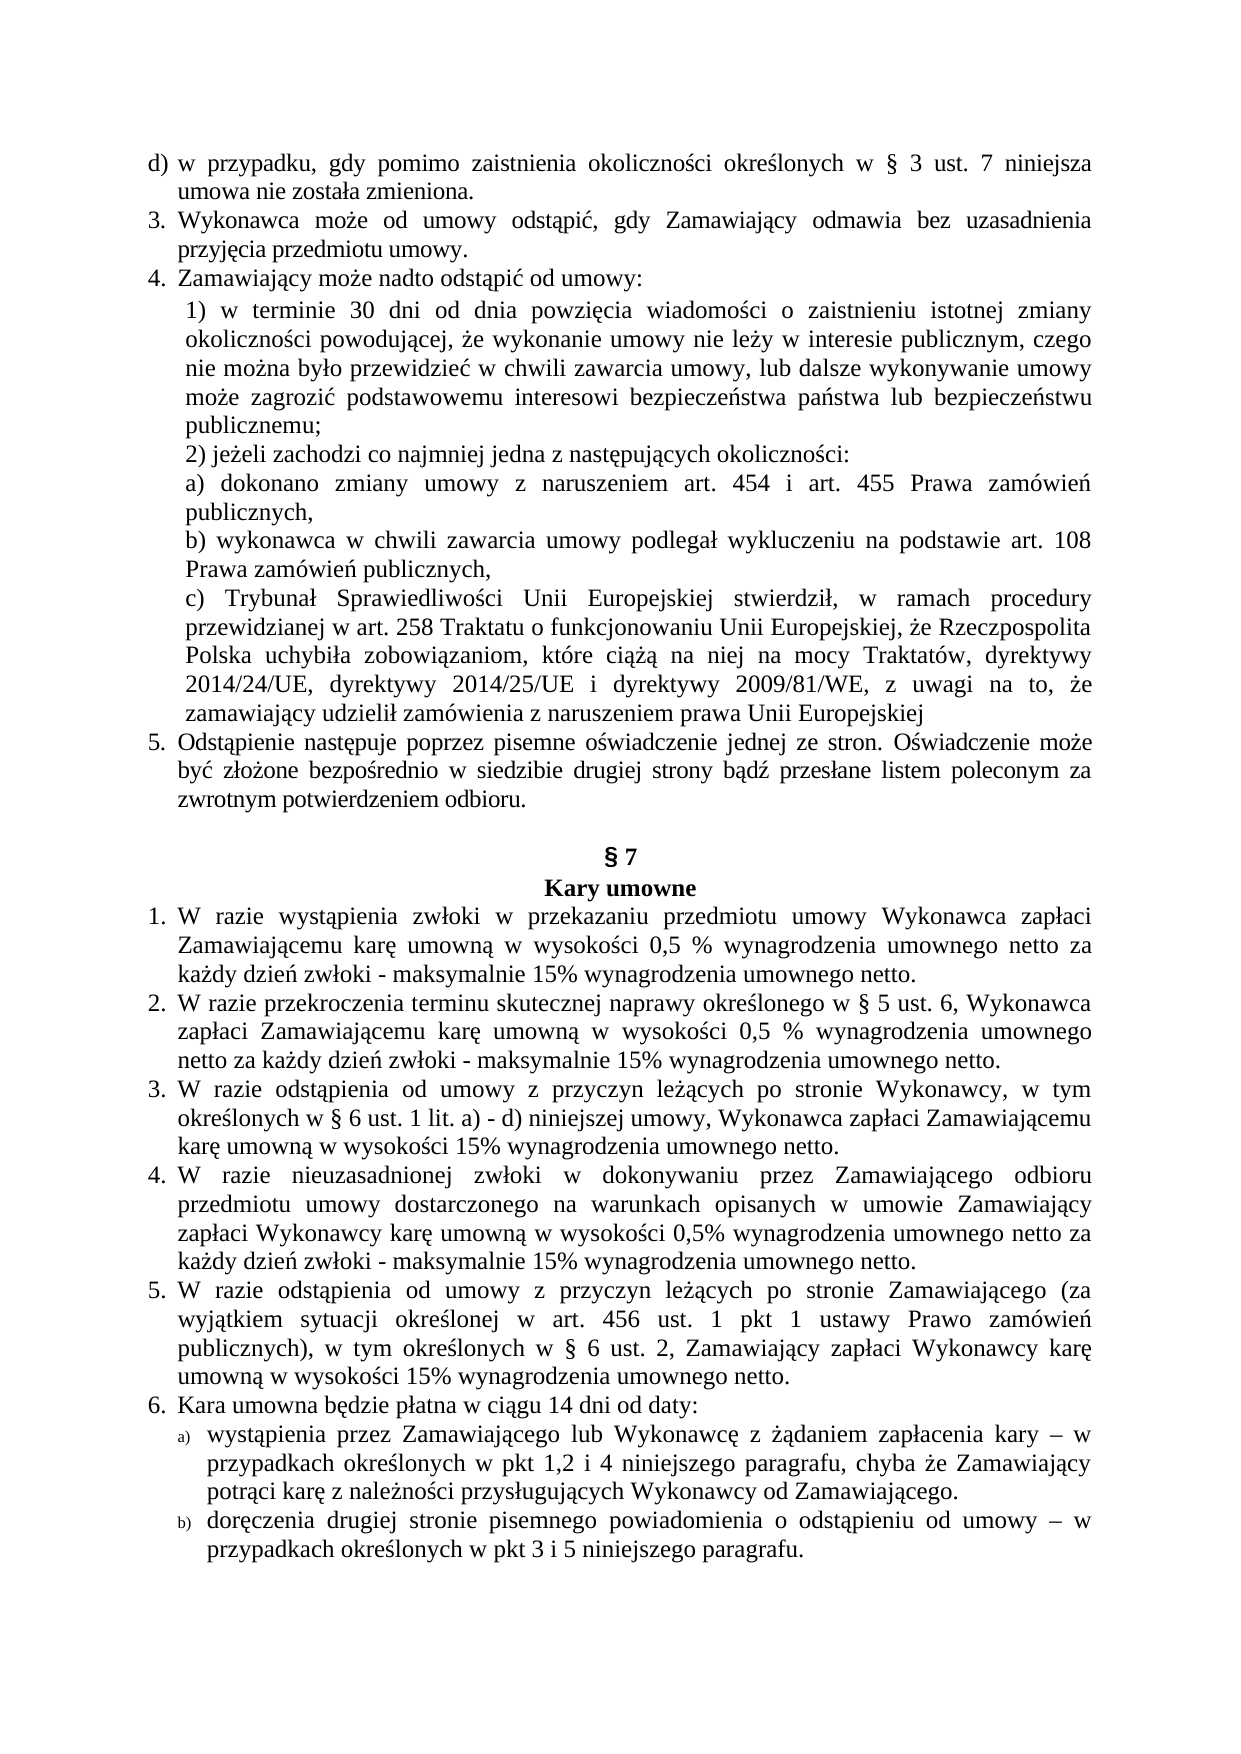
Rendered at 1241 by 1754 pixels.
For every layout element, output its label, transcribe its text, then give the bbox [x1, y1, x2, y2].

text a) dokonano zmiany umowy z naruszeniem art. 454 i art. 455 Prawa zamówień publicznych, [185, 468, 1093, 526]
list w przypadku, gdy pomimo zaistnienia okoliczności określonych w § 3 ust. 7 niniejsza umowa nie została zmieniona. [148, 148, 1093, 205]
list W razie przekroczenia terminu skutecznej naprawy określonego w § 5 ust. 6, Wykonawca zapłaci Zamawiającemu karę umowną w wysokości 0,5 % wynagrodzenia umownego netto za każdy dzień zwłoki - maksymalnie 15% wynagrodzenia umownego netto. [148, 988, 1093, 1074]
list doręczenia drugiej stronie pisemnego powiadomienia o odstąpieniu od umowy – w przypadkach określonych w pkt 3 i 5 niniejszego paragrafu. [177, 1505, 1093, 1563]
subtitle Kary umowne [148, 873, 1093, 901]
list Kara umowna będzie płatna w ciągu 14 dni od daty: [148, 1390, 1093, 1419]
text 7 [148, 842, 1093, 873]
list W razie odstąpienia od umowy z przyczyn leżących po stronie Zamawiającego (za wyjątkiem sytuacji określonej w art. 456 ust. 1 pkt 1 ustawy Prawo zamówień publicznych), w tym określonych w § 6 ust. 2, Zamawiający zapłaci Wykonawcy karę umowną w wysokości 15% wynagrodzenia umownego netto. [148, 1275, 1093, 1390]
list W razie odstąpienia od umowy z przyczyn leżących po stronie Wykonawcy, w tym określonych w § 6 ust. 1 lit. a) - d) niniejszej umowy, Wykonawca zapłaci Zamawiającemu karę umowną w wysokości 15% wynagrodzenia umownego netto. [148, 1074, 1093, 1160]
list Zamawiający może nadto odstąpić od umowy: [148, 263, 1093, 291]
list wystąpienia przez Zamawiającego lub Wykonawcę z żądaniem zapłacenia kary – w przypadkach określonych w pkt 1,2 i 4 niniejszego paragrafu, chyba że Zamawiający potrąci karę z należności przysługujących Wykonawcy od Zamawiającego. [177, 1419, 1093, 1505]
text c) Trybunał Sprawiedliwości Unii Europejskiej stwierdził, w ramach procedury przewidzianej w art. 258 Traktatu o funkcjonowaniu Unii Europejskiej, że Rzeczpospolita Polska uchybiła zobowiązaniom, które ciążą na niej na mocy Traktatów, dyrektywy 2014/24/UE, dyrektywy 2014/25/UE i dyrektywy 2009/81/WE, z uwagi na to, że zamawiający udzielił zamówienia z naruszeniem prawa Unii Europejskiej [185, 583, 1093, 727]
list Wykonawca może od umowy odstąpić, gdy Zamawiający odmawia bez uzasadnienia przyjęcia przedmiotu umowy. [148, 205, 1093, 263]
text 1) w terminie 30 dni od dnia powzięcia wiadomości o zaistnieniu istotnej zmiany okoliczności powodującej, że wykonanie umowy nie leży w interesie publicznym, czego nie można było przewidzieć w chwili zawarcia umowy, lub dalsze wykonywanie umowy może zagrozić podstawowemu interesowi bezpieczeństwa państwa lub bezpieczeństwu publicznemu; [185, 296, 1093, 439]
text b) wykonawca w chwili zawarcia umowy podlegał wykluczeniu na podstawie art. 108 Prawa zamówień publicznych, [185, 526, 1093, 583]
list W razie nieuzasadnionej zwłoki w dokonywaniu przez Zamawiającego odbioru przedmiotu umowy dostarczonego na warunkach opisanych w umowie Zamawiający zapłaci Wykonawcy karę umowną w wysokości 0,5% wynagrodzenia umownego netto za każdy dzień zwłoki - maksymalnie 15% wynagrodzenia umownego netto. [148, 1160, 1093, 1275]
text 2) jeżeli zachodzi co najmniej jedna z następujących okoliczności: [185, 439, 1093, 468]
list Odstąpienie następuje poprzez pisemne oświadczenie jednej ze stron. Oświadczenie może być złożone bezpośrednio w siedzibie drugiej strony bądź przesłane listem poleconym za zwrotnym potwierdzeniem odbioru. [148, 727, 1093, 813]
list W razie wystąpienia zwłoki w przekazaniu przedmiotu umowy Wykonawca zapłaci Zamawiającemu karę umowną w wysokości 0,5 % wynagrodzenia umownego netto za każdy dzień zwłoki - maksymalnie 15% wynagrodzenia umownego netto. [148, 901, 1093, 988]
